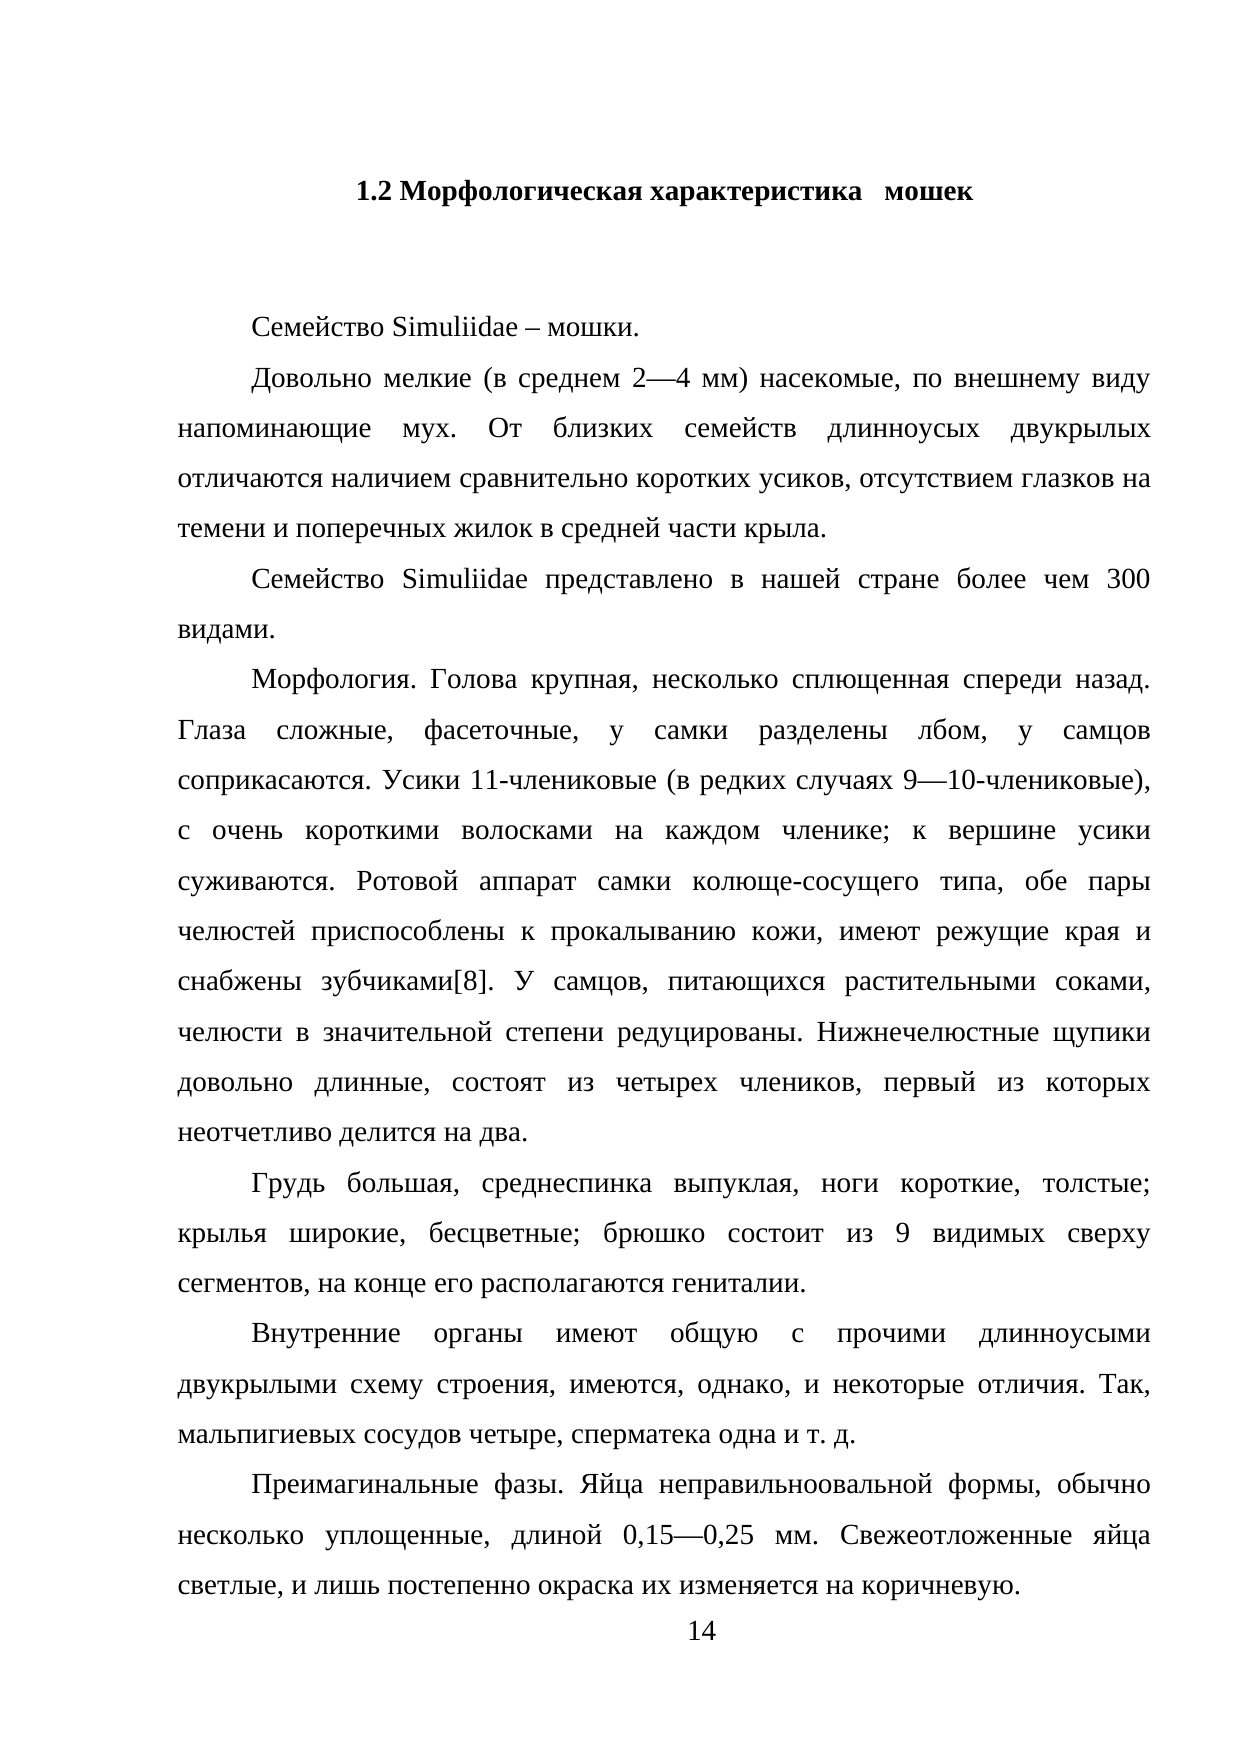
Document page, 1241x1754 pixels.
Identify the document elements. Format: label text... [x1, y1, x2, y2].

text Морфология. Голова крупная, несколько сплющенная спереди назад. Глаза сложные, фасеточные, у самки разделены лбом, у самцов соприкасаются. Усики 11-члениковые (в редких случаях 9—10-члениковые), с очень короткими волосками на каждом членике; к вершине усики суживаются. Ротовой аппарат самки колюще-сосущего типа, обе пары челюстей приспособлены к прокалыванию кожи, имеют режущие края и снабжены зубчиками[8]. У самцов, питающихся растительными соками, челюсти в значительной степени редуцированы. Нижнечелюстные щупики довольно длинные, состоят из четырех члеников, первый из которых неотчетливо делится на два. [177, 662, 1152, 1148]
text Преимагинальные фазы. Яйца неправильноовальной формы, обычно несколько уплощенные, длиной 0,15—0,25 мм. Свежеотложенные яйца светлые, и лишь постепенно окраска их изменяется на коричневую. [177, 1467, 1152, 1601]
text Внутренние органы имеют общую с прочими длинноусыми двукрылыми схему строения, имеются, однако, и некоторые отличия. Так, мальпигиевых сосудов четыре, сперматека одна и т. д. [177, 1316, 1152, 1450]
text Грудь большая, среднеспинка выпуклая, ноги короткие, толстые; крылья широкие, бесцветные; брюшко состоит из 9 видимых сверху сегментов, на конце его располагаются гениталии. [177, 1165, 1152, 1299]
text Довольно мелкие (в среднем 2—4 мм) насекомые, по внешнему виду напоминающие мух. От близких семейств длинноусых двукрылых отличаются наличием сравнительно коротких усиков, отсутствием глазков на темени и поперечных жилок в средней части крыла. [177, 360, 1152, 544]
subtitle 1.2 Морфологическая характеристика мошек [177, 173, 1152, 206]
text Семейство Simuliidae – мошки. [177, 309, 1152, 343]
text Семейство Simuliidae представлено в нашей стране более чем 300 видами. [177, 561, 1152, 645]
